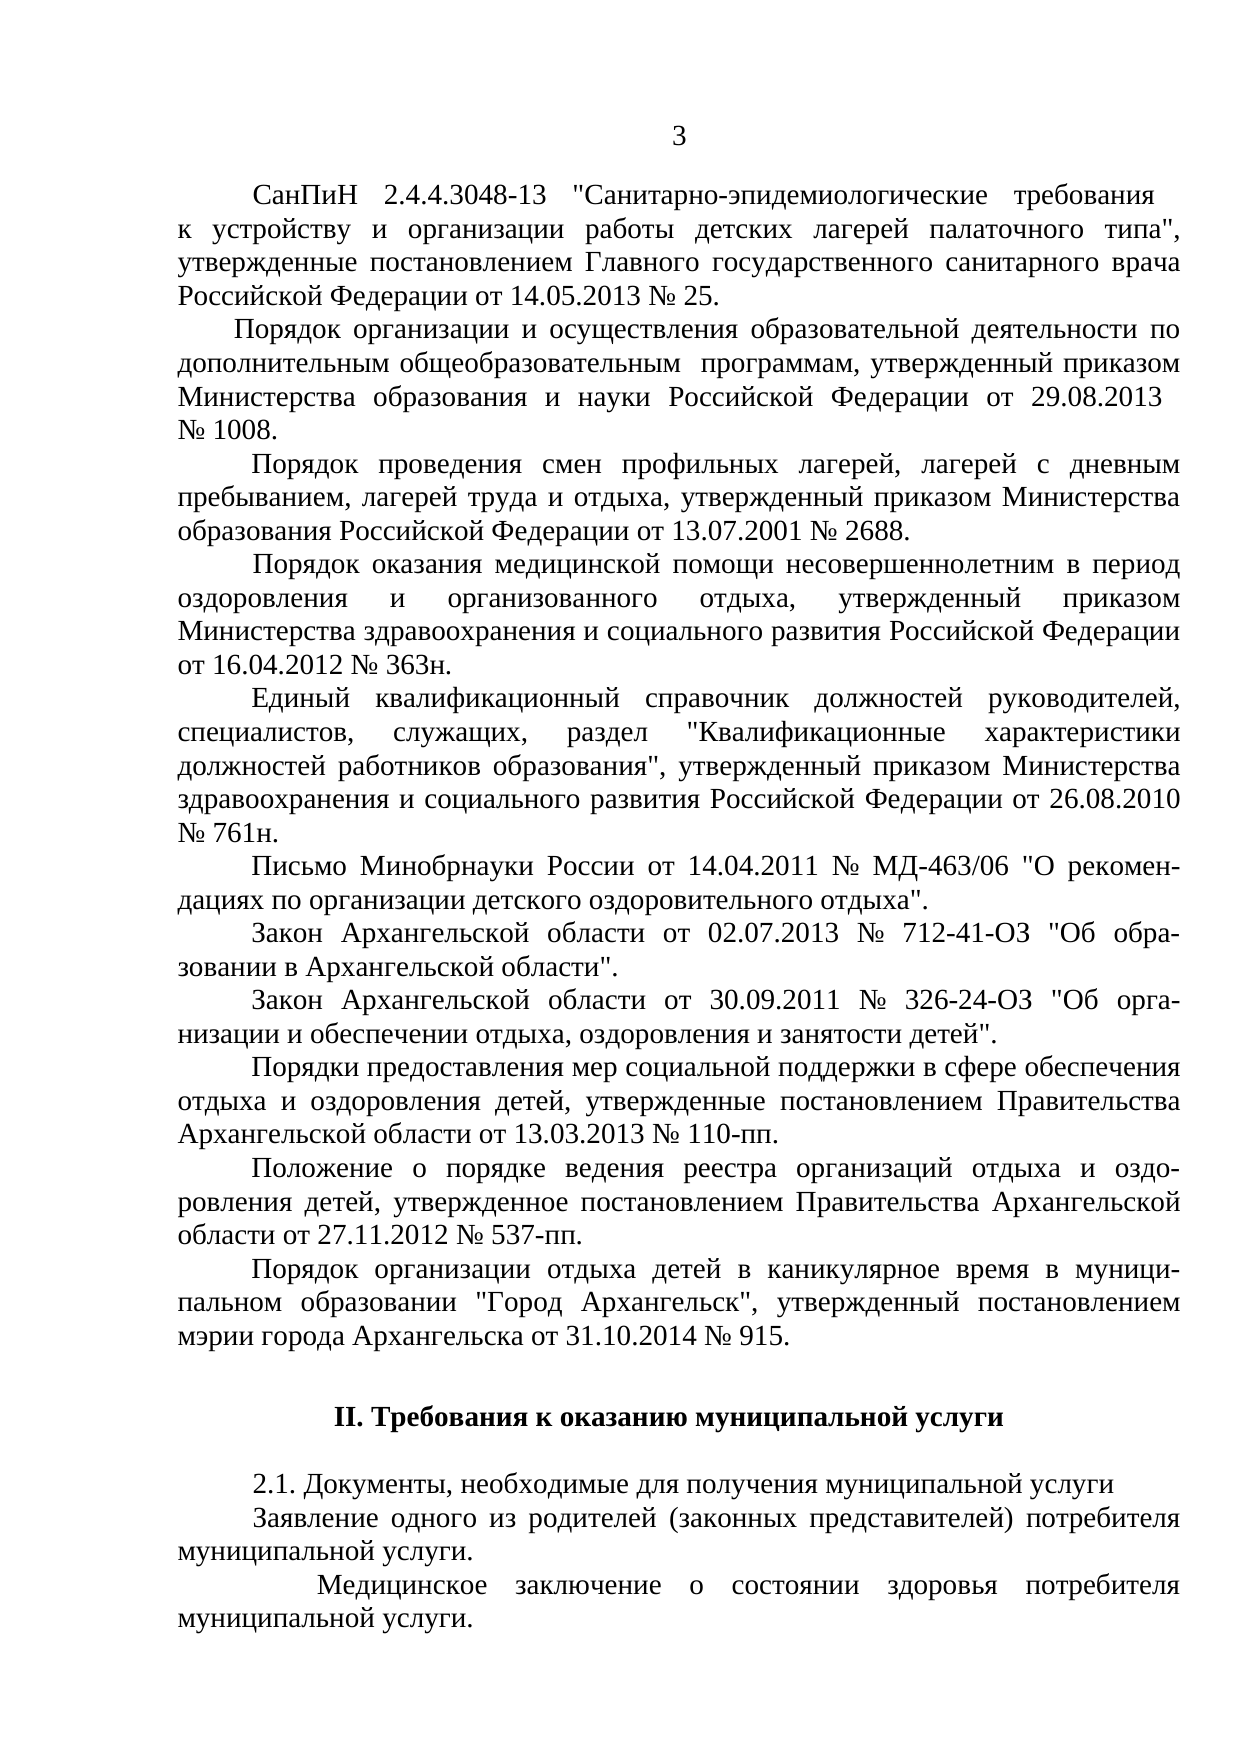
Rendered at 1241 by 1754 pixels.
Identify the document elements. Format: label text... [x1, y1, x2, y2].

text Заявление одного из родителей (законных представителей) потребителя муниципальной услуги. [177, 1500, 1181, 1567]
text Единый квалификационный справочник должностей руководителей, специалистов, служащих, раздел "Квалификационные характеристики должностей работников образования", утвержденный приказом Министерства здравоохранения и социального развития Российской Федерации от 26.08.2010 № 761н. [177, 681, 1181, 848]
title Положение о порядке ведения реестра организаций отдыха и оздо-ровления детей, утвержденное постановлением Правительства Архангельской области от 27.11.2012 № 537-пп. [177, 1150, 1181, 1251]
text Медицинское заключение о состоянии здоровья потребителя муниципальной услуги. [177, 1567, 1181, 1634]
text Порядок организации и осуществления образовательной деятельности по дополнительным общеобразовательным программам, утвержденный приказом Министерства образования и науки Российской Федерации от 29.08.2013 № 1008. [177, 312, 1181, 446]
text II. Требования к оказанию муниципальной услуги [177, 1399, 1181, 1433]
title Письмо Минобрнауки России от 14.04.2011 № МД-463/06 "О рекомен-дациях по организации детского оздоровительного отдыха". [177, 848, 1181, 915]
text 3 [177, 118, 1181, 152]
text Закон Архангельской области от 02.07.2013 № 712-41-ОЗ "Об обра-зовании в Архангельской области". [177, 915, 1181, 982]
title Порядок проведения смен профильных лагерей, лагерей с дневным пребыванием, лагерей труда и отдыха, утвержденный приказом Министерства образования Российской Федерации от 13.07.2001 № 2688. [177, 446, 1181, 546]
title Порядки предоставления мер социальной поддержки в сфере обеспечения отдыха и оздоровления детей, утвержденные постановлением Правительства Архангельской области от 13.03.2013 № 110-пп. [177, 1049, 1181, 1150]
text Закон Архангельской области от 30.09.2011 № 326-24-ОЗ "Об орга-низации и обеспечении отдыха, оздоровления и занятости детей". [177, 982, 1181, 1049]
text Порядок оказания медицинской помощи несовершеннолетним в период оздоровления и организованного отдыха, утвержденный приказом Министерства здравоохранения и социального развития Российской Федерации от 16.04.2012 № 363н. [177, 546, 1181, 681]
title Порядок организации отдыха детей в каникулярное время в муници-пальном образовании "Город Архангельск", утвержденный постановлением мэрии города Архангельска от 31.10.2014 № 915. [177, 1251, 1181, 1351]
text 2.1. Документы, необходимые для получения муниципальной услуги [177, 1466, 1181, 1500]
text СанПиН 2.4.4.3048-13 "Санитарно-эпидемиологические требования к устройству и организации работы детских лагерей палаточного типа", утвержденные постановлением Главного государственного санитарного врача Российской Федерации от 14.05.2013 № 25. [177, 177, 1181, 312]
